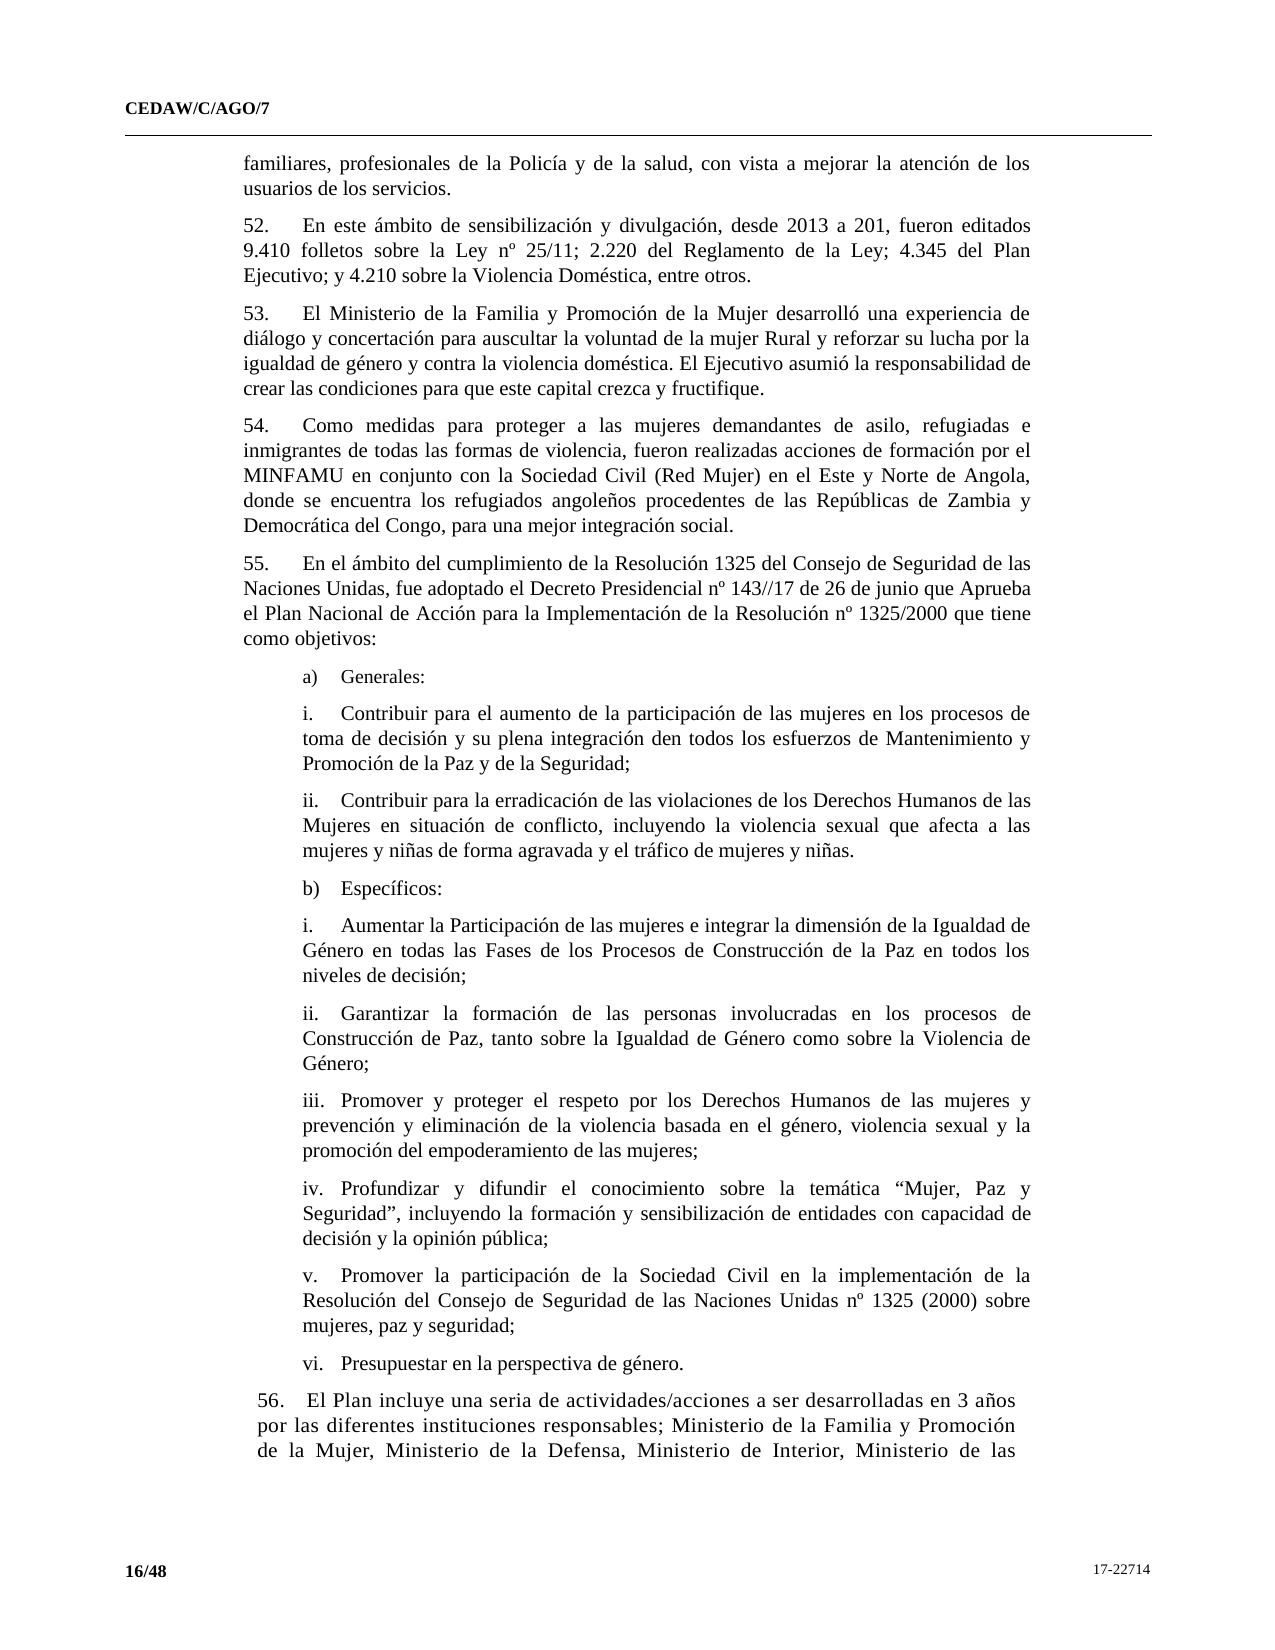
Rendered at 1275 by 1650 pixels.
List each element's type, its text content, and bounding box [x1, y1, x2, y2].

text iii. Promover y proteger el respeto por los Derechos Humanos de las mujeres y prevención y eliminación de la violencia basada en el género, violencia sexual y la promoción del empoderamiento de las mujeres; [302, 1087, 1032, 1162]
text ii. Contribuir para la erradicación de las violaciones de los Derechos Humanos de las Mujeres en situación de conflicto, incluyendo la violencia sexual que afecta a las mujeres y niñas de forma agravada y el tráfico de mujeres y niñas. [302, 787, 1032, 862]
text v. Promover la participación de la Sociedad Civil en la implementación de la Resolución del Consejo de Seguridad de las Naciones Unidas nº 1325 (2000) sobre mujeres, paz y seguridad; [302, 1262, 1032, 1337]
text i. Contribuir para el aumento de la participación de las mujeres en los procesos de toma de decisión y su plena integración den todos los esfuerzos de Mantenimiento y Promoción de la Paz y de la Seguridad; [302, 700, 1032, 775]
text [243, 150, 1032, 200]
text 55. En el ámbito del cumplimiento de la Resolución 1325 del Consejo de Seguridad de las Naciones Unidas, fue adoptado el Decreto Presidencial nº 143//17 de 26 de junio que Aprueba el Plan Nacional de Acción para la Implementación de la Resolución nº 1325/2000 que tiene como objetivos: [243, 550, 1032, 650]
text a) Generales: [243, 662, 1032, 687]
text b) Específicos: [302, 875, 1032, 900]
text iv. Profundizar y difundir el conocimiento sobre la temática “Mujer, Paz y Seguridad”, incluyendo la formación y sensibilización de entidades con capacidad de decisión y la opinión pública; [302, 1175, 1032, 1250]
text 52. En este ámbito de sensibilización y divulgación, desde 2013 a 201, fueron editados 9.410 folletos sobre la Ley nº 25/11; 2.220 del Reglamento de la Ley; 4.345 del Plan Ejecutivo; y 4.210 sobre la Violencia Doméstica, entre otros. [243, 212, 1032, 287]
text ii. Garantizar la formación de las personas involucradas en los procesos de Construcción de Paz, tanto sobre la Igualdad de Género como sobre la Violencia de Género; [302, 1000, 1032, 1075]
text i. Aumentar la Participación de las mujeres e integrar la dimensión de la Igualdad de Género en todas las Fases de los Procesos de Construcción de la Paz en todos los niveles de decisión; [302, 912, 1032, 987]
text 54. Como medidas para proteger a las mujeres demandantes de asilo, refugiadas e inmigrantes de todas las formas de violencia, fueron realizadas acciones de formación por el MINFAMU en conjunto con la Sociedad Civil (Red Mujer) en el Este y Norte de Angola, donde se encuentra los refugiados angoleños procedentes de las Repúblicas de Zambia y Democrática del Congo, para una mejor integración social. [243, 412, 1032, 537]
text vi. Presupuestar en la perspectiva de género. [302, 1350, 1032, 1375]
text 53. El Ministerio de la Familia y Promoción de la Mujer desarrolló una experiencia de diálogo y concertación para auscultar la voluntad de la mujer Rural y reforzar su lucha por la igualdad de género y contra la violencia doméstica. El Ejecutivo asumió la responsabilidad de crear las condiciones para que este capital crezca y fructifique. [243, 300, 1032, 400]
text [257, 1387, 1018, 1462]
